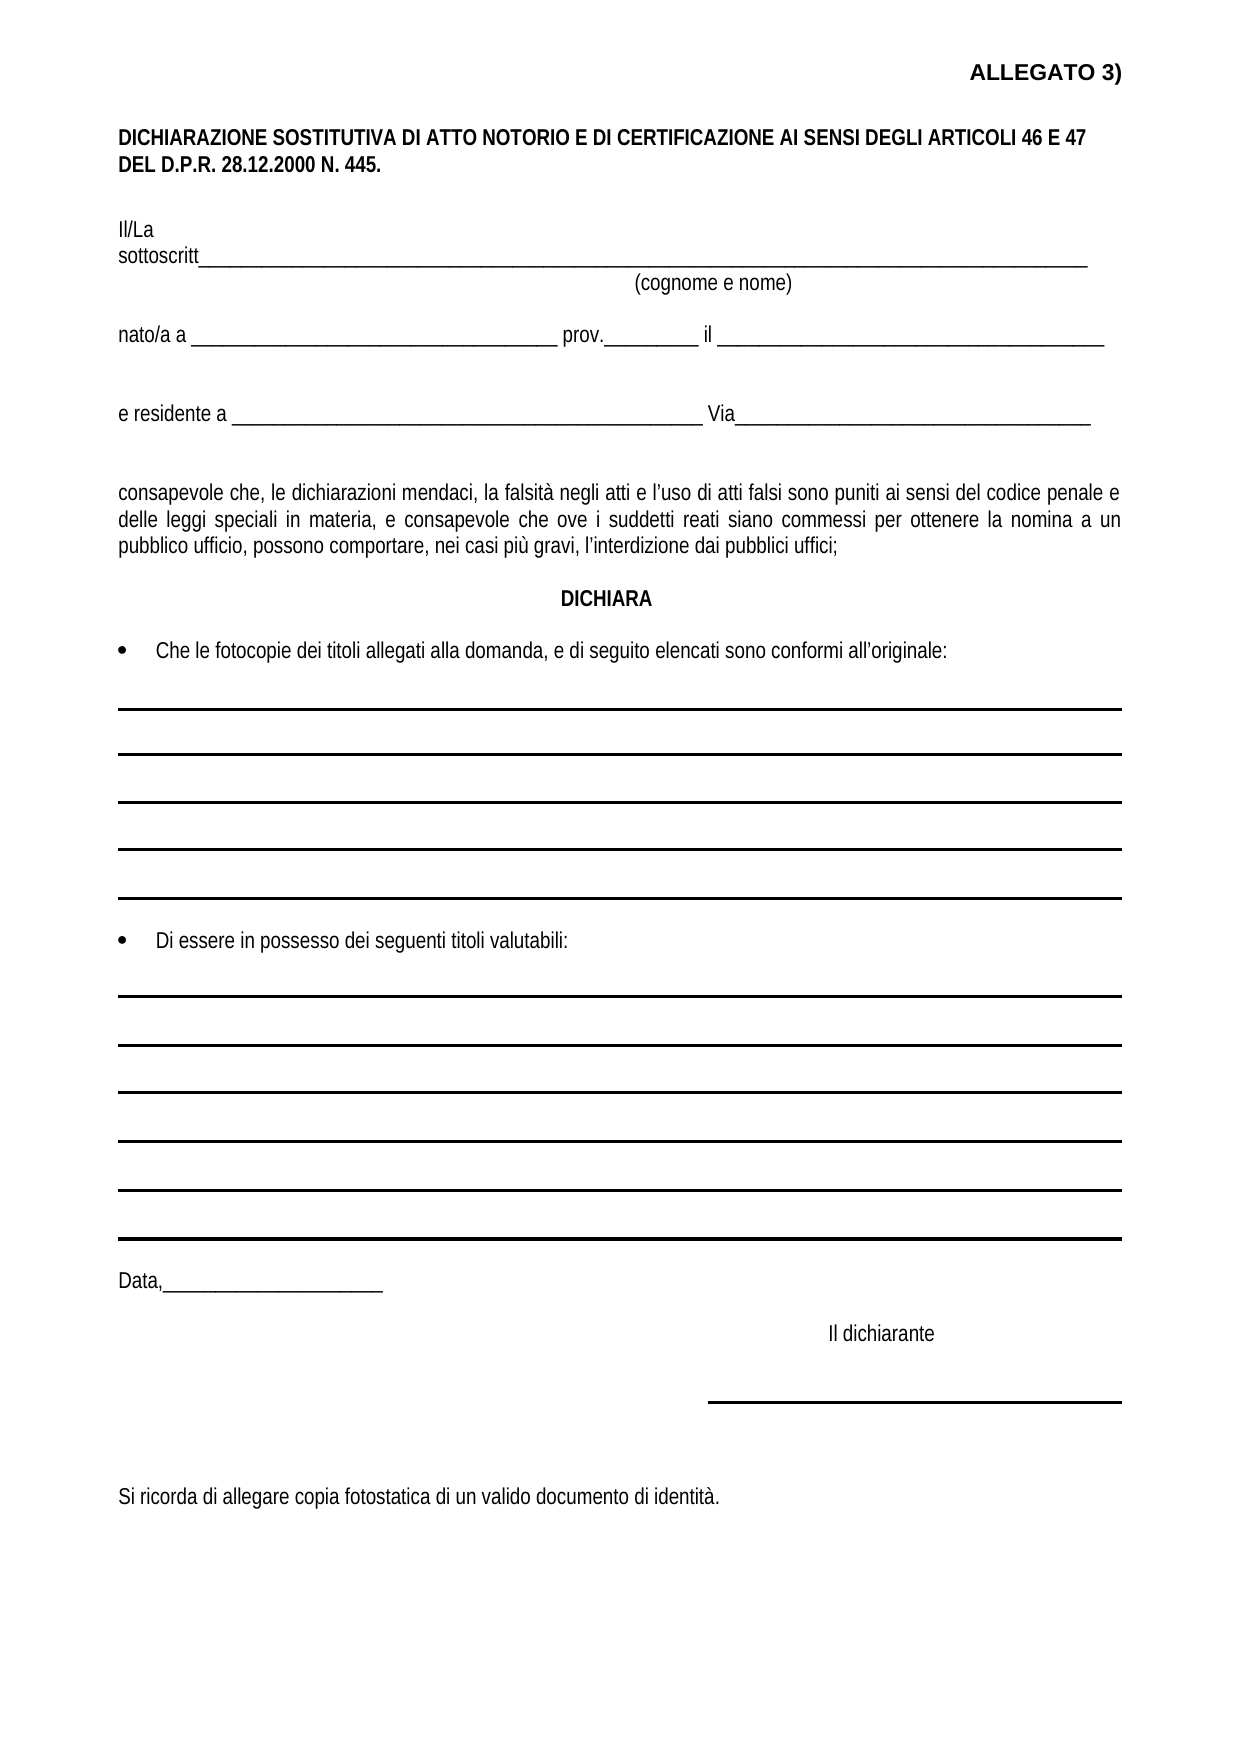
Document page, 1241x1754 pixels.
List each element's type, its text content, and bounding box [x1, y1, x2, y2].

text ALLEGATO 3) [118, 59, 1122, 85]
list (cognome e nome) [118, 268, 1122, 295]
list DICHIARAZIONE SOSTITUTIVA DI ATTO NOTORIO E DI CERTIFICAZIONE AI SENSI DEGLI ARTICOLI 46 E 47 DEL D.P.R. 28.12.2000 N. 445. [118, 124, 1122, 177]
list Di essere in possesso dei seguenti titoli valutabili: [118, 927, 1122, 953]
text Il dichiarante [708, 1319, 1122, 1346]
list consapevole che, le dichiarazioni mendaci, la falsità negli atti e l’uso di atti falsi sono puniti ai sensi del codice penale e delle leggi speciali in materia, e consapevole che ove i suddetti reati siano commessi per ottenere la nomina a un pubblico ufficio, possono comportare, nei casi più gravi, l’interdizione dai pubblici uffici; [118, 479, 1122, 558]
list Il/La sottoscritt_____________________________________________________________________________________ [118, 216, 1122, 268]
list nato/a a ___________________________________ prov._________ il _____________________________________ [118, 321, 1122, 348]
list Che le fotocopie dei titoli allegati alla domanda, e di seguito elencati sono conformi all’originale: [118, 637, 1122, 664]
text Si ricorda di allegare copia fotostatica di un valido documento di identità. [118, 1483, 1122, 1509]
subtitle DICHIARA [561, 585, 1122, 611]
text Data,_____________________ [118, 1267, 1122, 1293]
list e residente a _____________________________________________ Via__________________________________ [118, 400, 1122, 427]
